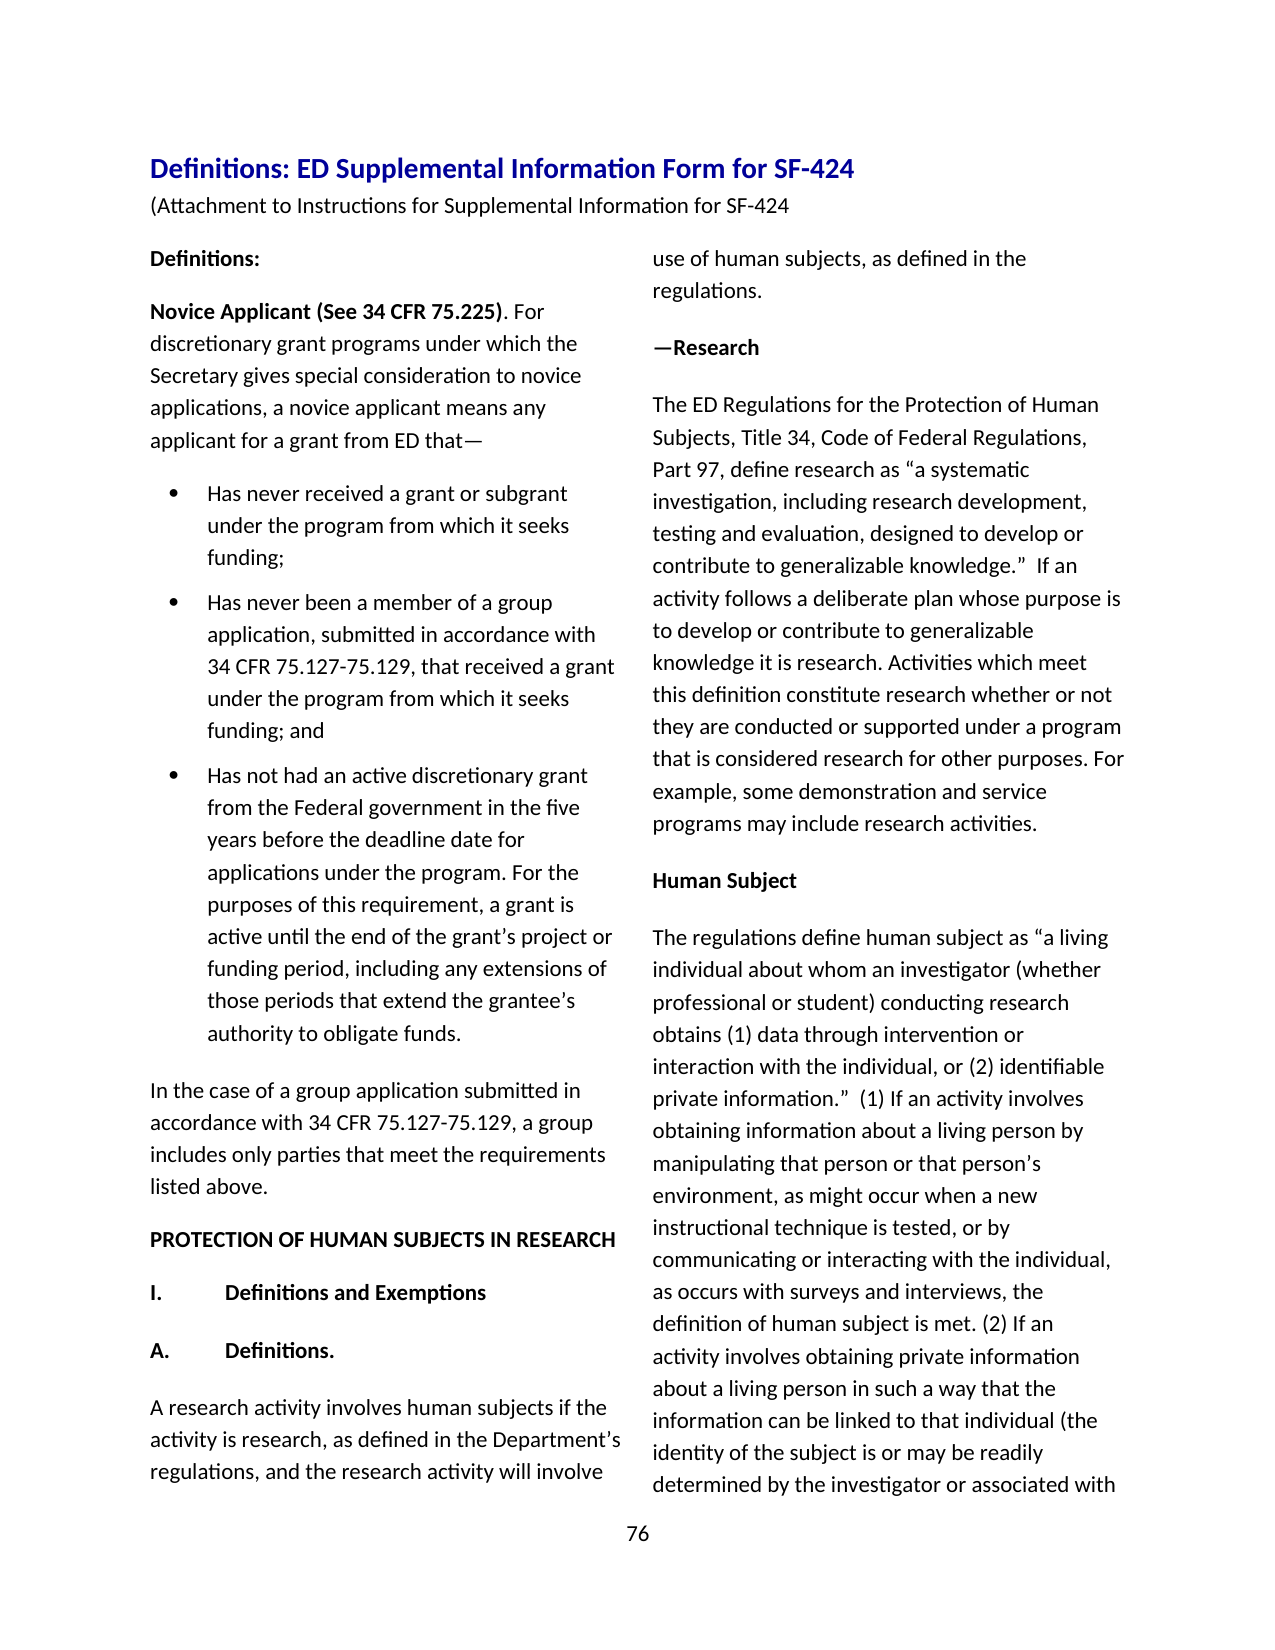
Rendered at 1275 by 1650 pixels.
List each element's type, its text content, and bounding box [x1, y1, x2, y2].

text Definitions: [150, 244, 622, 272]
list Definitions. [150, 1336, 622, 1364]
list Has never been a member of a group application, submitted in accordance with 34 CFR 75.127-75.129, that received a grant under the program from which it seeks funding; and [169, 588, 622, 744]
list Has never received a grant or subgrant under the program from which it seeks funding; [169, 479, 622, 571]
text PROTECTION OF HUMAN SUBJECTS IN RESEARCH [150, 1226, 622, 1253]
list A research activity involves human subjects if the activity is research, as defined in the Department’s regulations, and the research activity will involve use of human subjects, as defined in the regulations. [652, 244, 1125, 304]
text Novice Applicant (See 34 CFR 75.225). For discretionary grant programs under which the Secretary gives special consideration to novice applications, a novice applicant means any applicant for a grant from ED that— [150, 297, 622, 454]
list Definitions and Exemptions [150, 1278, 622, 1307]
list The ED Regulations for the Protection of Human Subjects, Title 34, Code of Federal Regulations, Part 97, define research as “a systematic investigation, including research development, testing and evaluation, designed to develop or contribute to generalizable knowledge.” If an activity follows a deliberate plan whose purpose is to develop or contribute to generalizable knowledge it is research. Activities which meet this definition constitute research whether or not they are conducted or supported under a program that is considered research for other purposes. For example, some demonstration and service programs may include research activities. [652, 391, 1125, 837]
text In the case of a group application submitted in accordance with 34 CFR 75.127-75.129, a group includes only parties that meet the requirements listed above. [150, 1076, 622, 1201]
subtitle Definitions: ED Supplemental Information Form for SF-424 [150, 150, 1125, 186]
list —Research [652, 333, 1125, 361]
list Human Subject [652, 866, 1125, 894]
text (Attachment to Instructions for Supplemental Information for SF-424 [150, 191, 1125, 219]
list Has not had an active discretionary grant from the Federal government in the five years before the deadline date for applications under the program. For the purposes of this requirement, a grant is active until the end of the grant’s project or funding period, including any extensions of those periods that extend the grantee’s authority to obligate funds. [169, 761, 622, 1047]
list A research activity involves human subjects if the activity is research, as defined in the Department’s regulations, and the research activity will involve use of human subjects, as defined in the regulations. [150, 1393, 622, 1485]
